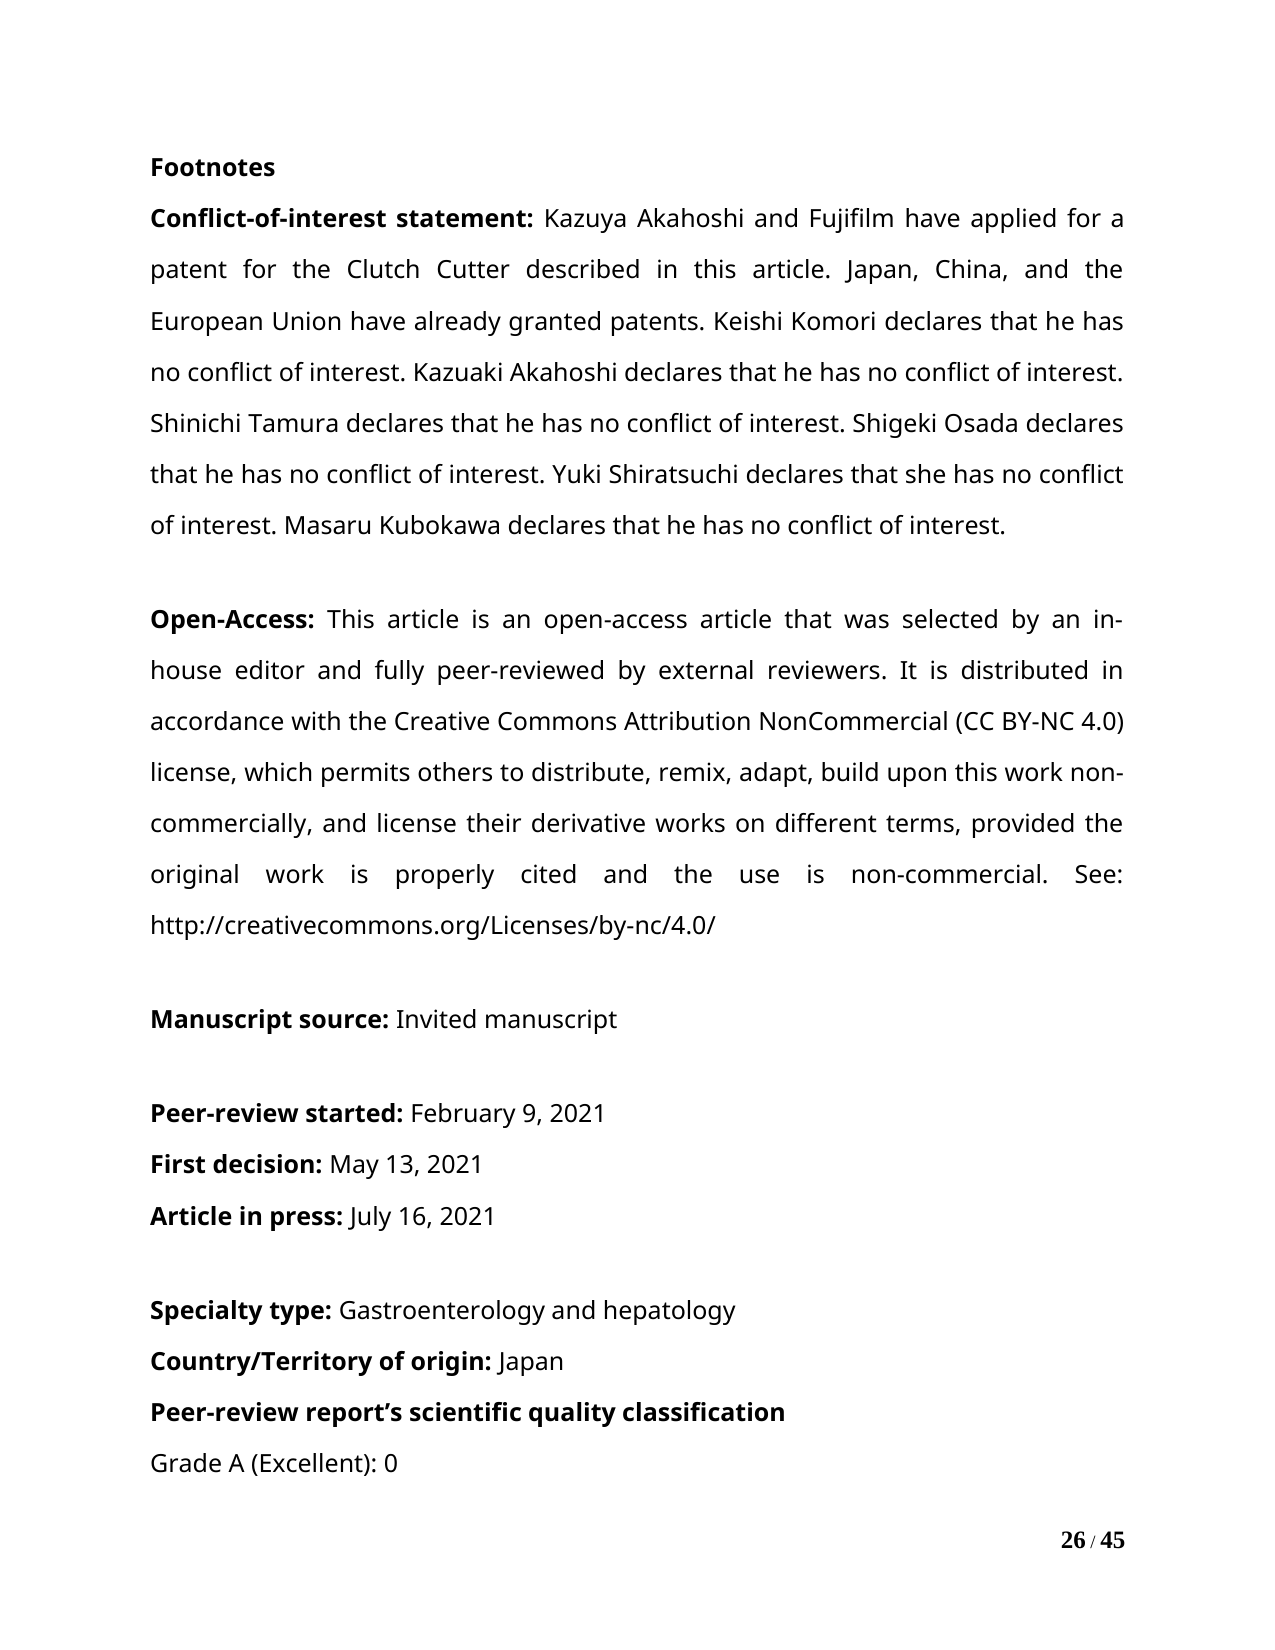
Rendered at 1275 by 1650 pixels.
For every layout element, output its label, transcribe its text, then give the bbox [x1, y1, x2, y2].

text Grade A (Excellent): 0 [150, 1445, 1125, 1479]
text Peer-review report’s scientific quality classification [150, 1394, 1125, 1428]
text Peer-review started: February 9, 2021 [150, 1096, 1125, 1130]
text Manuscript source: Invited manuscript [150, 1002, 1125, 1036]
text Specialty type: Gastroenterology and hepatology [150, 1292, 1125, 1326]
text Open-Access: This article is an open-access article that was selected by an in-house editor and fully peer-reviewed by external reviewers. It is distributed in accordance with the Creative Commons Attribution NonCommercial (CC BY-NC 4.0) license, which permits others to distribute, remix, adapt, build upon this work non-commercially, and license their derivative works on different terms, provided the original work is properly cited and the use is non-commercial. See: http://creativecommons.org/Licenses/by-nc/4.0/ [150, 601, 1125, 942]
text Article in press: July 16, 2021 [150, 1198, 1125, 1232]
text First decision: May 13, 2021 [150, 1147, 1125, 1181]
text Country/Territory of origin: Japan [150, 1343, 1125, 1377]
text Conflict-of-interest statement: Kazuya Akahoshi and Fujifilm have applied for a patent for the Clutch Cutter described in this article. Japan, China, and the European Union have already granted patents. Keishi Komori declares that he has no conflict of interest. Kazuaki Akahoshi declares that he has no conflict of interest. Shinichi Tamura declares that he has no conflict of interest. Shigeki Osada declares that he has no conflict of interest. Yuki Shiratsuchi declares that she has no conflict of interest. Masaru Kubokawa declares that he has no conflict of interest. [150, 201, 1125, 541]
text Footnotes [150, 150, 1125, 184]
